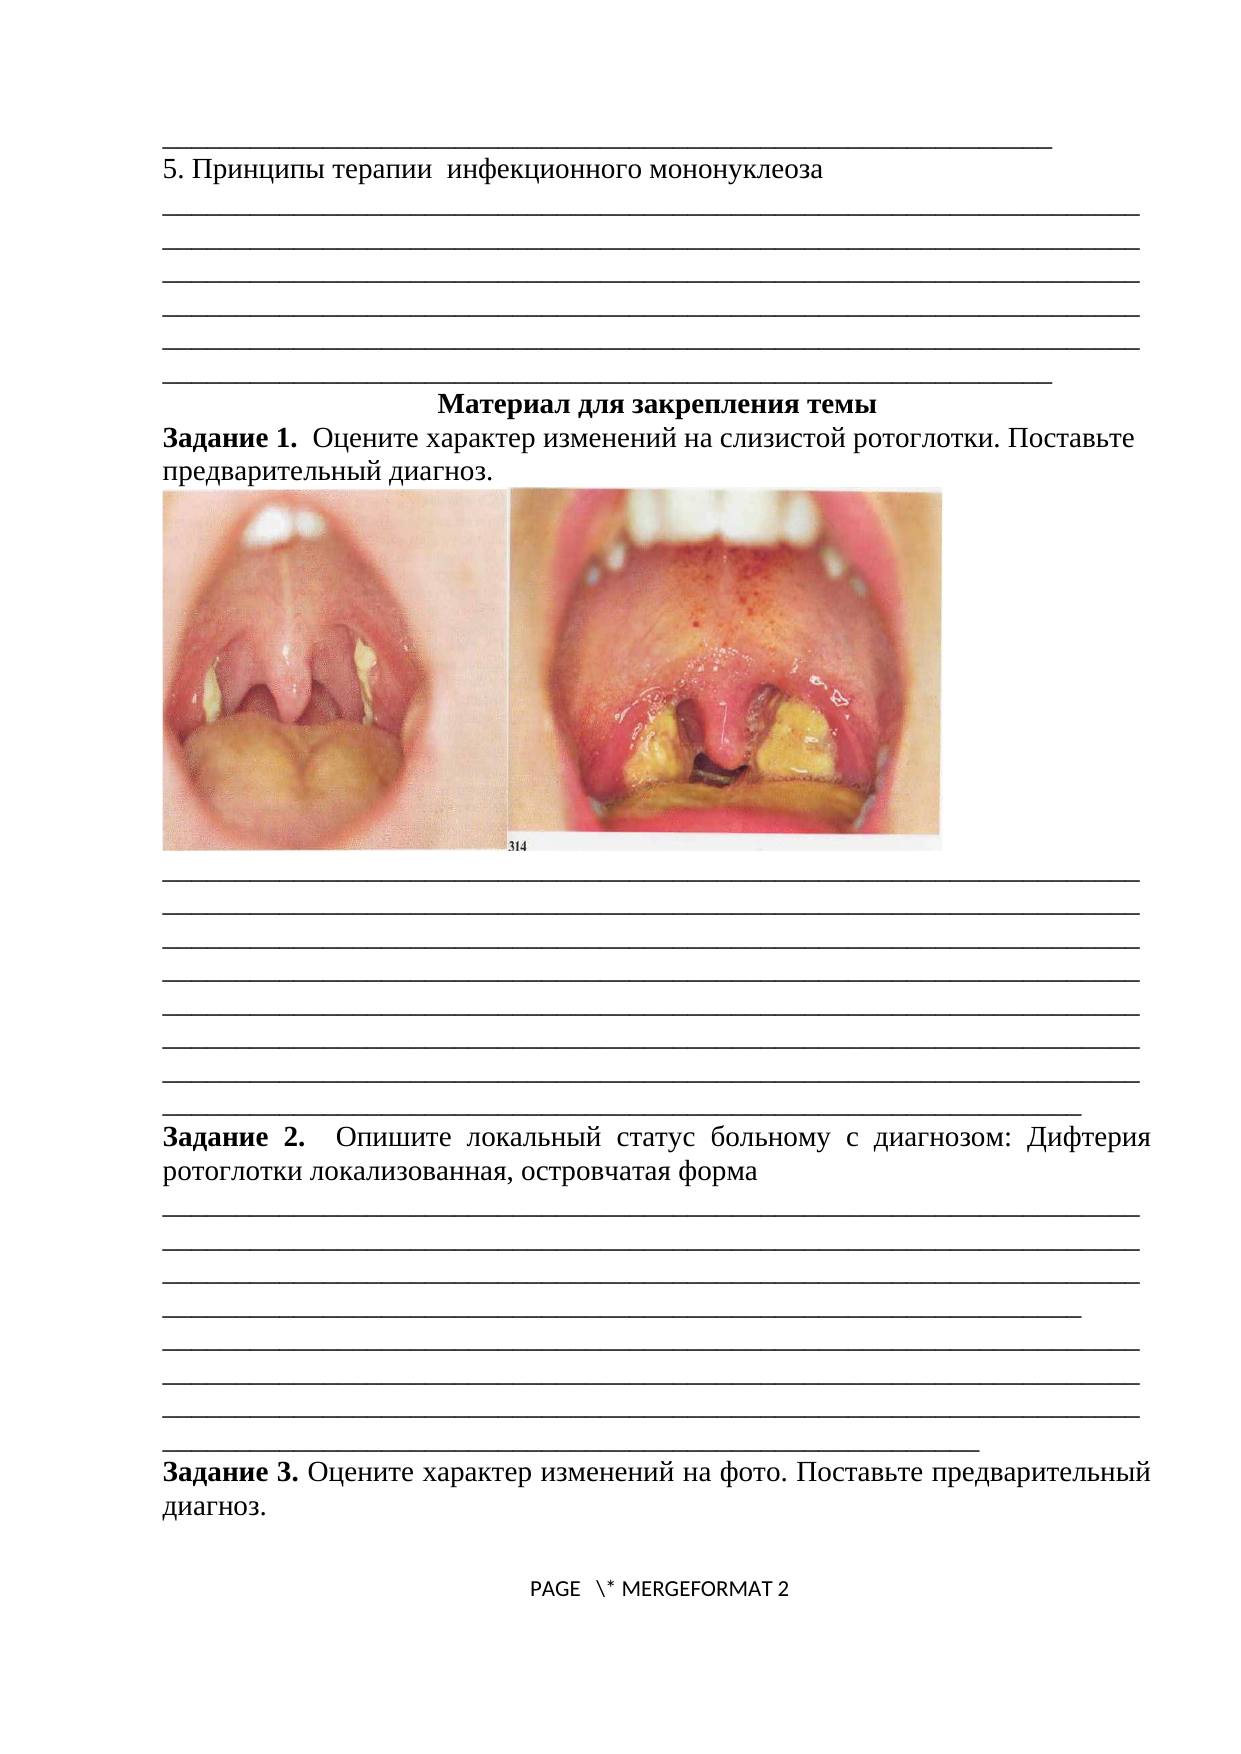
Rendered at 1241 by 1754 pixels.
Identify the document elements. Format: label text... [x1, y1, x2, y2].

picture [162, 487, 943, 851]
text _________________________________________________________________________________________________________________________________________________________________________________________________________________________________________________________________ [162, 1320, 1152, 1454]
text Задание 2. Опишите локальный статус больному с диагнозом: Дифтерия ротоглотки локализованная, островчатая форма [162, 1119, 1152, 1186]
text Материал для закрепления темы [162, 386, 1152, 420]
text Задание 1. Оцените характер изменений на слизистой ротоглотки. Поставьте предварительный диагноз. [162, 420, 1152, 487]
text ____________________________________________________________________________________________________________________________________________________________________________________________________________________________________________________________________________________________________________________________________________________________________________________________________________________________________________________________________________________________________________________________________________________ [162, 851, 1152, 1119]
text ________________________________________________________________________________________________________________________________________________________________________________________________________________________________________________________________________ [162, 1186, 1152, 1320]
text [162, 118, 1152, 185]
text Задание 3. Оцените характер изменений на фото. Поставьте предварительный диагноз. [162, 1454, 1152, 1522]
